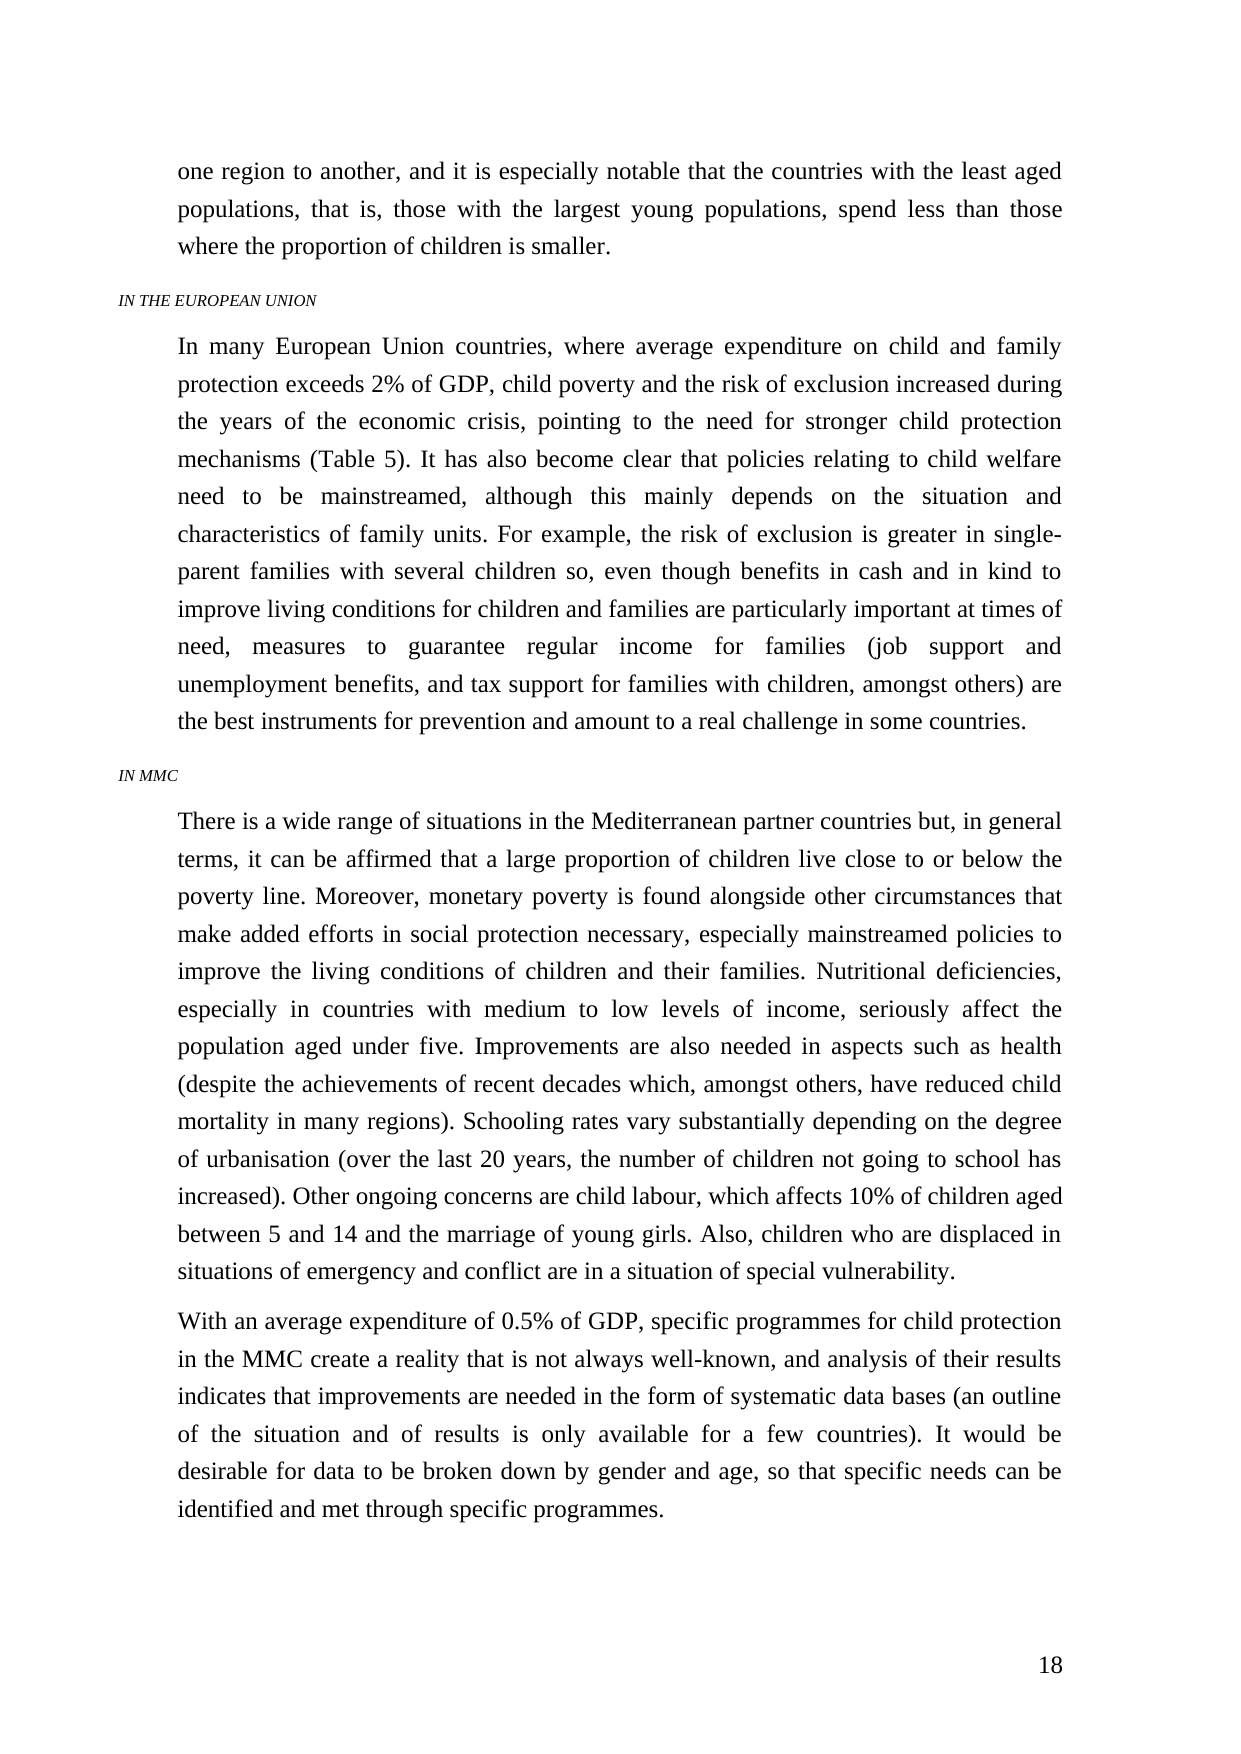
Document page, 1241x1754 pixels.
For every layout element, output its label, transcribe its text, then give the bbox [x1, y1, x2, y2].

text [177, 148, 1063, 260]
text IN MMC [118, 748, 1063, 785]
text In many European Union countries, where average expenditure on child and family protection exceeds 2% of GDP, child poverty and the risk of exclusion increased during the years of the economic crisis, pointing to the need for stronger child protection mechanisms (Table 5). It has also become clear that policies relating to child welfare need to be mainstreamed, although this mainly depends on the situation and characteristics of family units. For example, the risk of exclusion is greater in single-parent families with several children so, even though benefits in cash and in kind to improve living conditions for children and families are particularly important at times of need, measures to guarantee regular income for families (job support and unemployment benefits, and tax support for families with children, amongst others) are the best instruments for prevention and amount to a real challenge in some countries. [177, 323, 1063, 735]
text There is a wide range of situations in the Mediterranean partner countries but, in general terms, it can be affirmed that a large proportion of children live close to or below the poverty line. Moreover, monetary poverty is found alongside other circumstances that make added efforts in social protection necessary, especially mainstreamed policies to improve the living conditions of children and their families. Nutritional deficiencies, especially in countries with medium to low levels of income, seriously affect the population aged under five. Improvements are also needed in aspects such as health (despite the achievements of recent decades which, amongst others, have reduced child mortality in many regions). Schooling rates vary substantially depending on the degree of urbanisation (over the last 20 years, the number of children not going to school has increased). Other ongoing concerns are child labour, which affects 10% of children aged between 5 and 14 and the marriage of young girls. Also, children who are displaced in situations of emergency and conflict are in a situation of special vulnerability. [177, 798, 1063, 1285]
text IN THE EUROPEAN UNION [118, 273, 1063, 310]
text With an average expenditure of 0.5% of GDP, specific programmes for child protection in the MMC create a reality that is not always well-known, and analysis of their results indicates that improvements are needed in the form of systematic data bases (an outline of the situation and of results is only available for a few countries). It would be desirable for data to be broken down by gender and age, so that specific needs can be identified and met through specific programmes. [177, 1298, 1063, 1523]
